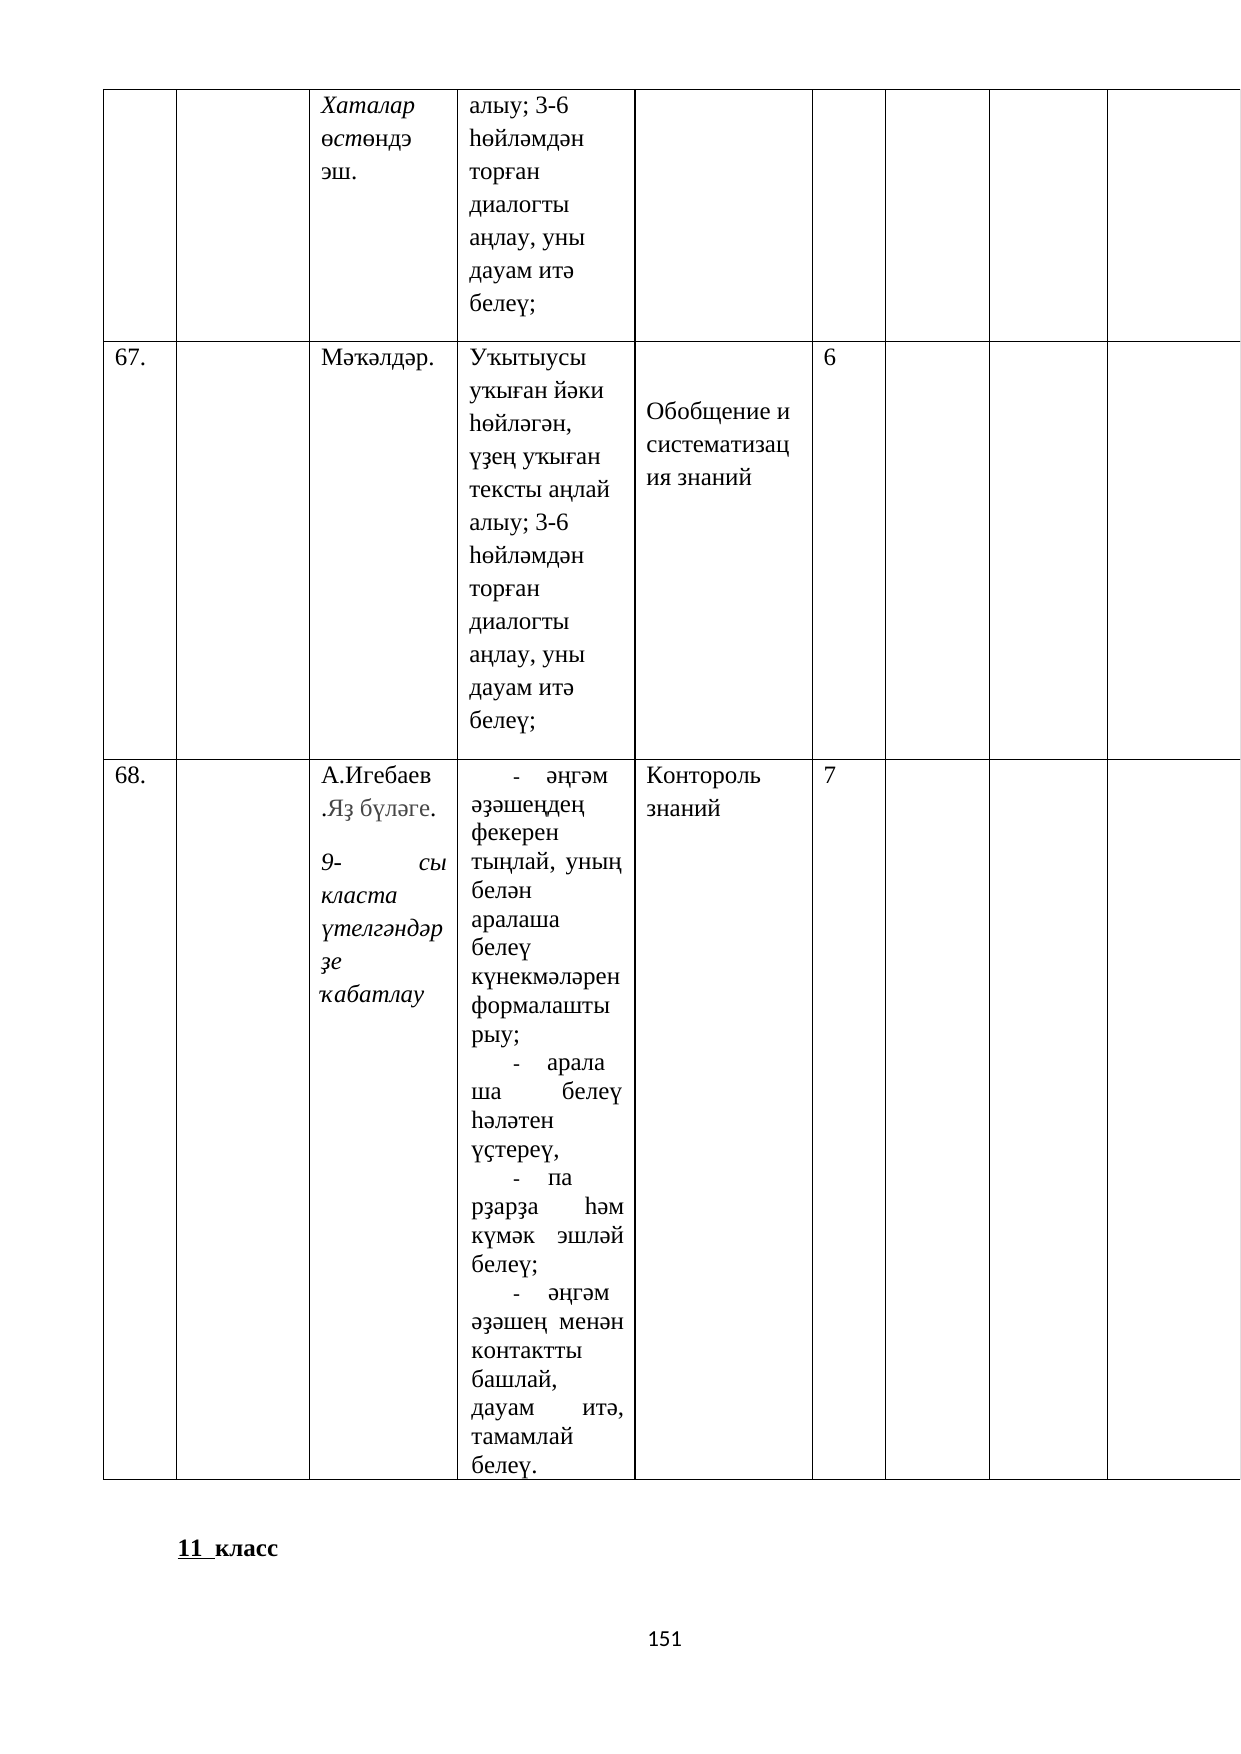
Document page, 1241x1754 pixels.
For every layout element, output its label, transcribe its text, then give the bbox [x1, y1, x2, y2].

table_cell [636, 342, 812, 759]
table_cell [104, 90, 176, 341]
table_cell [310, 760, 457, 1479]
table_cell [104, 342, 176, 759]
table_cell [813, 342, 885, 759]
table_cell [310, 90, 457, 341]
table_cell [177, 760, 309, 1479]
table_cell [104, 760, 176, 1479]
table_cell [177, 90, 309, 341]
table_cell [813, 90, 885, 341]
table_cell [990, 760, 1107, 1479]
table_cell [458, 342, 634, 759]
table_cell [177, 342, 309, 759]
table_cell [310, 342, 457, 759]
text 11 класс [177, 1533, 1152, 1562]
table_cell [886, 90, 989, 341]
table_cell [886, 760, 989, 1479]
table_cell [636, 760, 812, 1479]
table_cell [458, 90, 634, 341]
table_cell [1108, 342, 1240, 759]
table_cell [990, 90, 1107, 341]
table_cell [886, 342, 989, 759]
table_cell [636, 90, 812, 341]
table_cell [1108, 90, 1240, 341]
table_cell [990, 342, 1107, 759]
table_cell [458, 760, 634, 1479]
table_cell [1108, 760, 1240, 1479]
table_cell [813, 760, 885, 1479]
